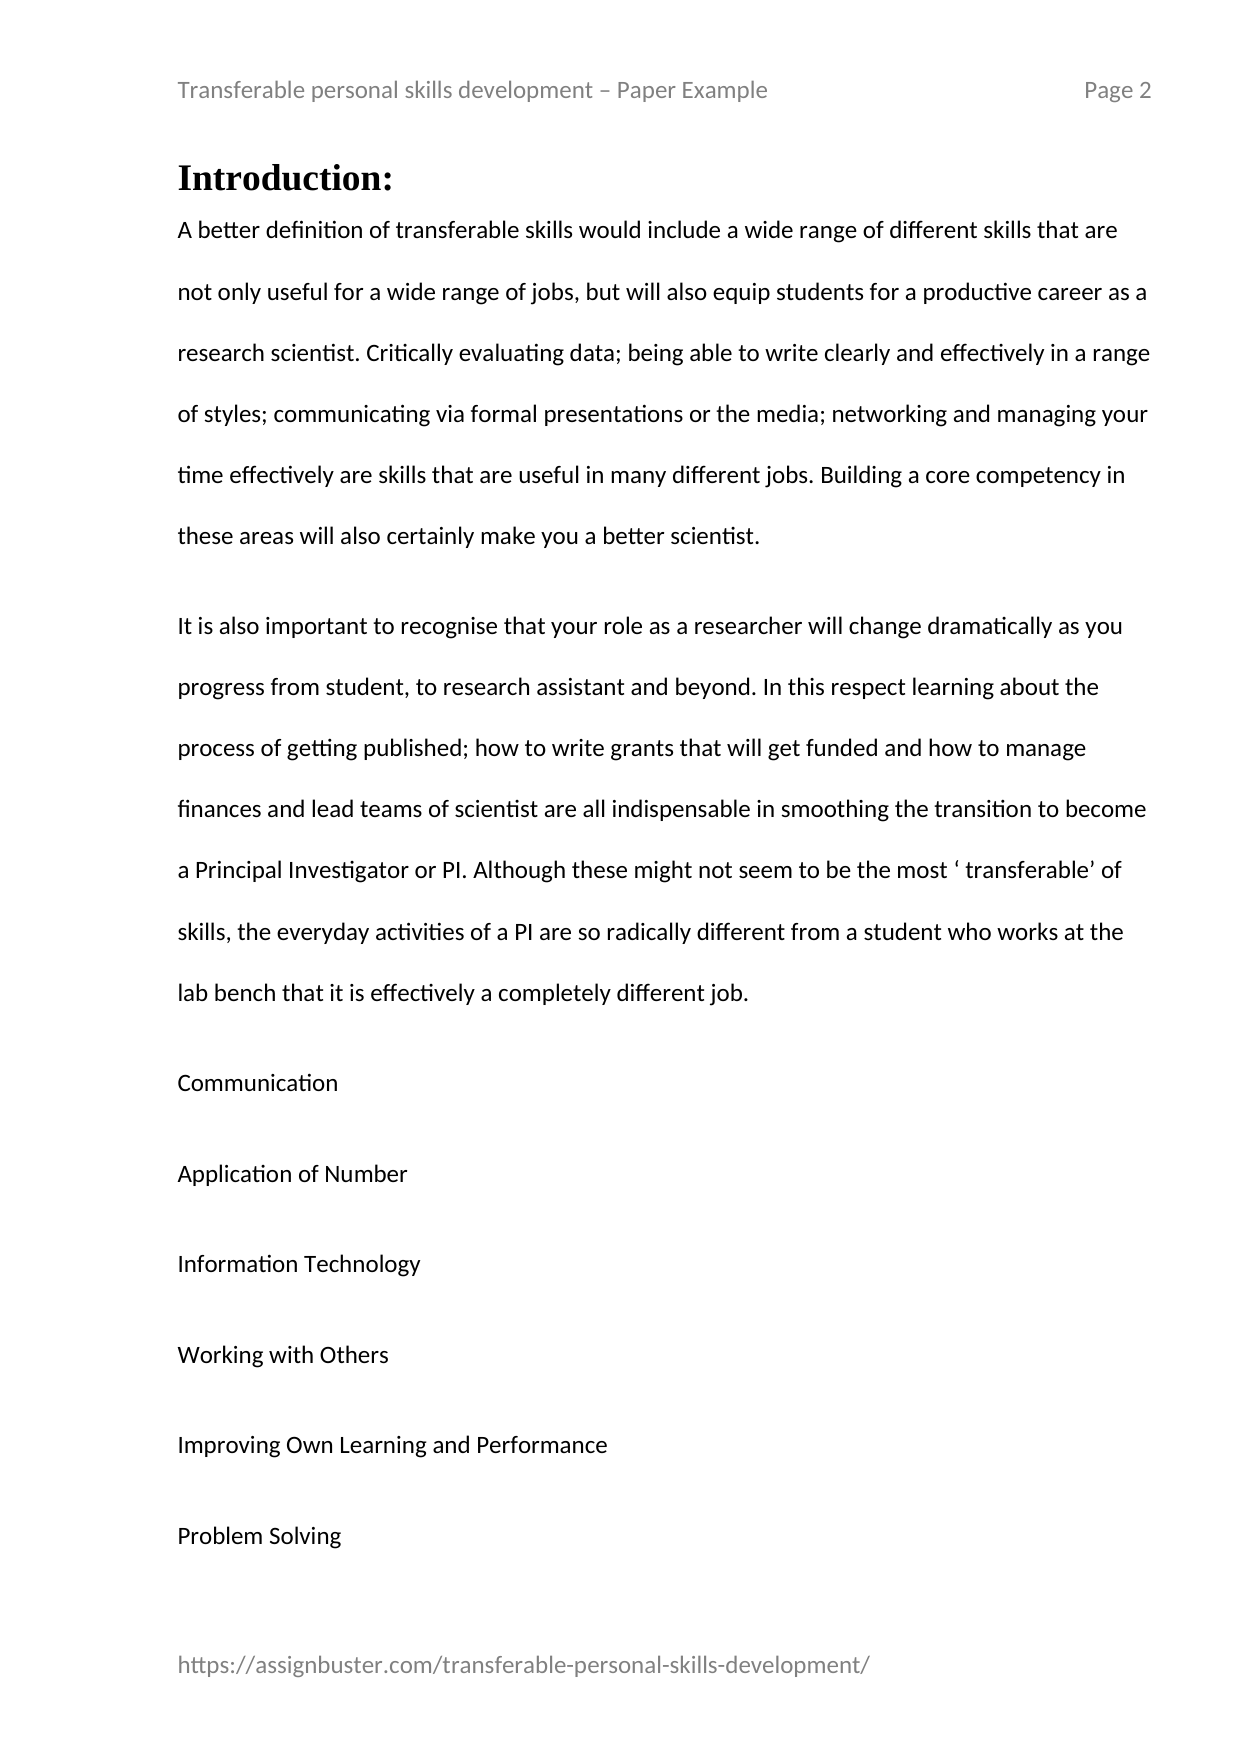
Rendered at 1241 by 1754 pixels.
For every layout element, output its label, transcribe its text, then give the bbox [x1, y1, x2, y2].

text It is also important to recognise that your role as a researcher will change dramatically as you progress from student, to research assistant and beyond. In this respect learning about the process of getting published; how to write grants that will get funded and how to manage finances and lead teams of scientist are all indispensable in smoothing the transition to become a Principal Investigator or PI. Although these might not seem to be the most ‘ transferable’ of skills, the everyday activities of a PI are so radically different from a student who works at the lab bench that it is effectively a completely different job. [177, 610, 1152, 1007]
text Communication [177, 1067, 1152, 1098]
text Problem Solving [177, 1520, 1152, 1550]
text A better definition of transferable skills would include a wide range of different skills that are not only useful for a wide range of jobs, but will also equip students for a productive career as a research scientist. Critically evaluating data; being able to write clearly and effectively in a range of styles; communicating via formal presentations or the media; networking and managing your time effectively are skills that are useful in many different jobs. Building a core competency in these areas will also certainly make you a better scientist. [177, 215, 1152, 550]
subtitle Introduction: [177, 156, 1152, 199]
text Improving Own Learning and Performance [177, 1429, 1152, 1460]
text Application of Number [177, 1158, 1152, 1188]
text Working with Others [177, 1339, 1152, 1369]
text Information Technology [177, 1248, 1152, 1279]
